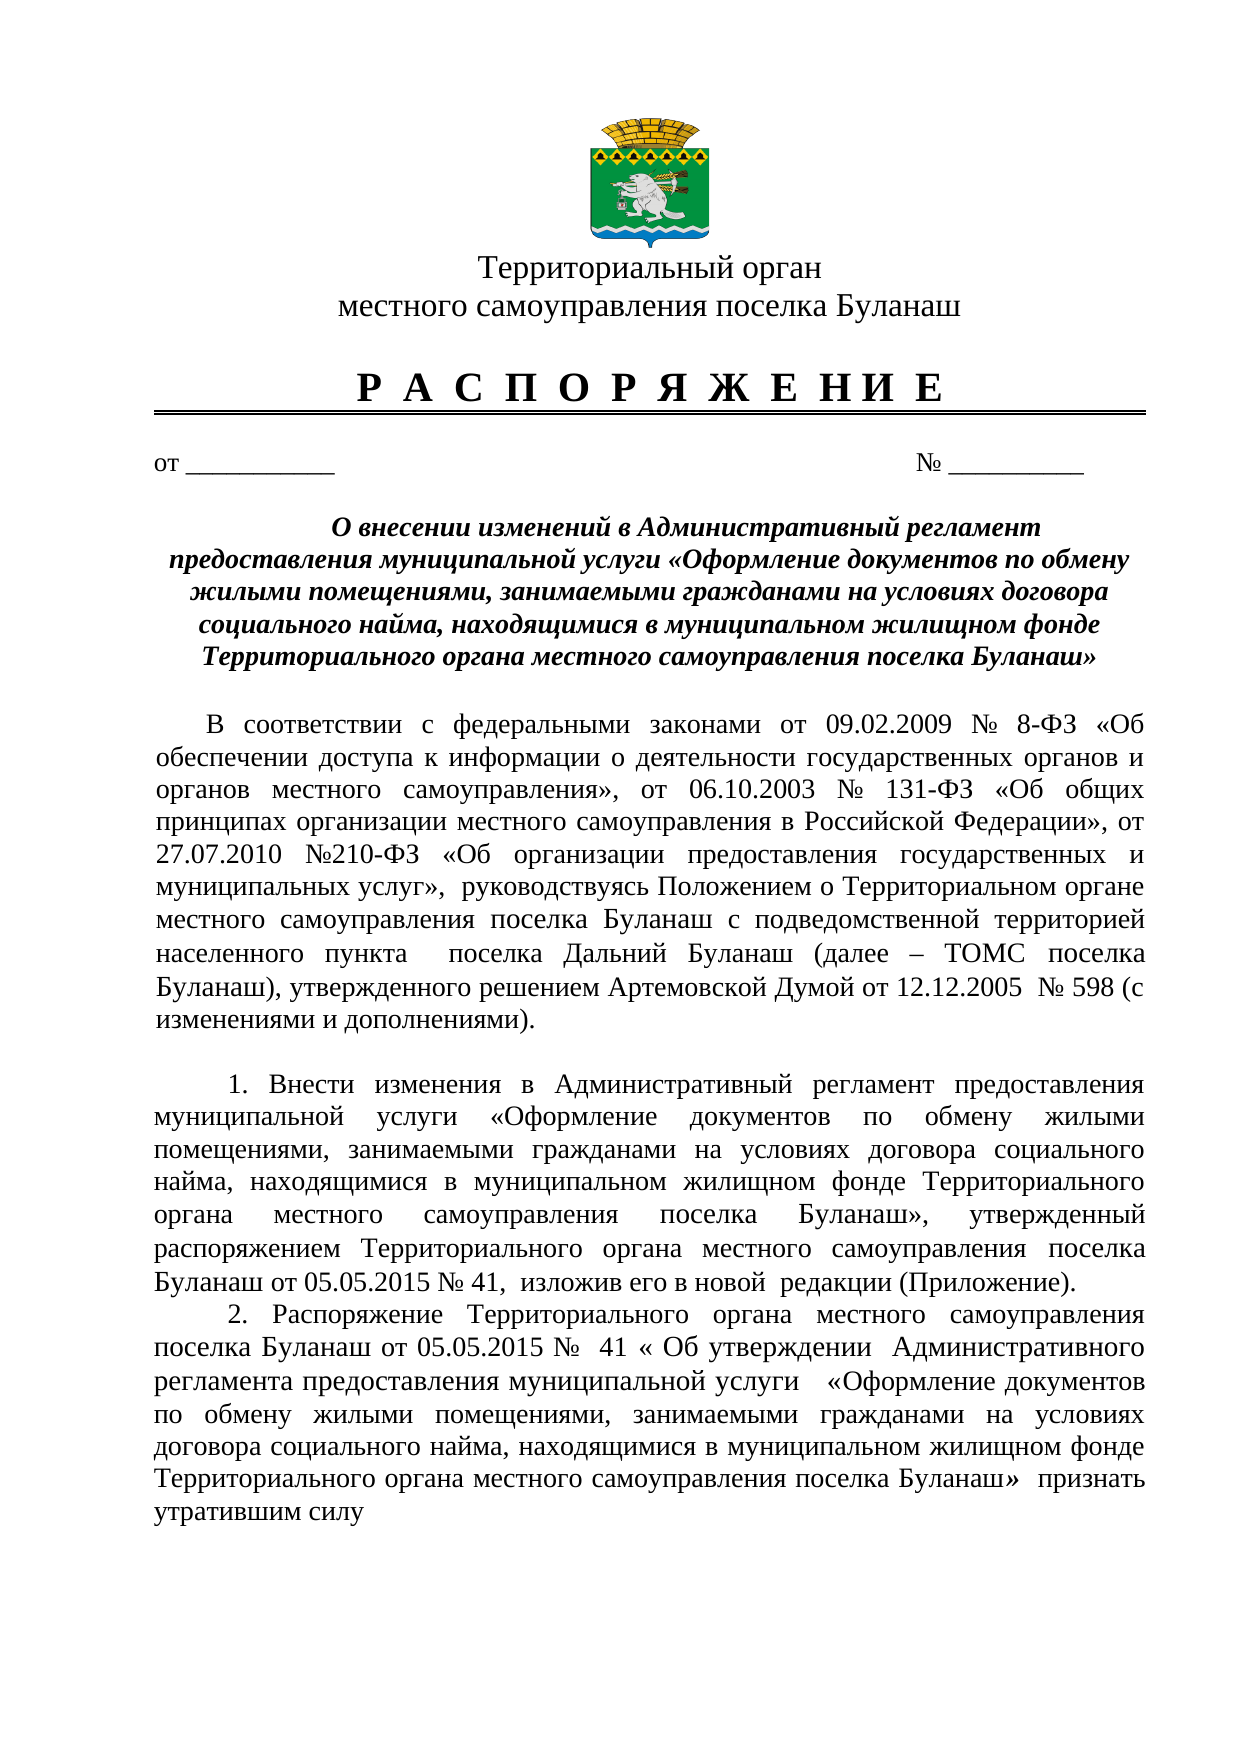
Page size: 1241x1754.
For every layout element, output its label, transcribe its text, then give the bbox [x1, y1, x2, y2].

text О внесении изменений в Административный регламент предоставления муниципальной услуги «Оформление документов по обмену жилыми помещениями, занимаемыми гражданами на условиях договора социального найма, находящимися в муниципальном жилищном фонде Территориального органа местного самоуправления поселка Буланаш» [153, 510, 1146, 672]
text Р А С П О Р Я Ж Е Н И Е [153, 362, 1146, 415]
text от ___________ № __________ [153, 446, 1146, 477]
picture [590, 118, 710, 248]
text 2. Распоряжение Территориального органа местного самоуправления поселка Буланаш от 05.05.2015 № 41 « Об утверждении Административного регламента предоставления муниципальной услуги «Оформление документов по обмену жилыми помещениями, занимаемыми гражданами на условиях договора социального найма, находящимися в муниципальном жилищном фонде Территориального органа местного самоуправления поселка Буланаш» признать утратившим силу [153, 1297, 1146, 1526]
text местного самоуправления поселка Буланаш [153, 286, 1146, 324]
text В соответствии с федеральными законами от 09.02.2009 № 8-ФЗ «Об обеспечении доступа к информации о деятельности государственных органов и органов местного самоуправления», от 06.10.2003 № 131-ФЗ «Об общих принципах организации местного самоуправления в Российской Федерации», от 27.07.2010 №210-ФЗ «Об организации предоставления государственных и муниципальных услуг», руководствуясь Положением о Территориальном органе местного самоуправления поселка Буланаш с подведомственной территорией населенного пункта поселка Дальний Буланаш (далее – ТОМС поселка Буланаш), утвержденного решением Артемовской Думой от 12.12.2005 № 598 (с изменениями и дополнениями). [156, 707, 1146, 1034]
text Территориальный орган [153, 247, 1146, 286]
text 1. Внести изменения в Административный регламент предоставления муниципальной услуги «Оформление документов по обмену жилыми помещениями, занимаемыми гражданами на условиях договора социального найма, находящимися в муниципальном жилищном фонде Территориального органа местного самоуправления поселка Буланаш», утвержденный распоряжением Территориального органа местного самоуправления поселка Буланаш от 05.05.2015 № 41, изложив его в новой редакции (Приложение). [153, 1067, 1146, 1297]
